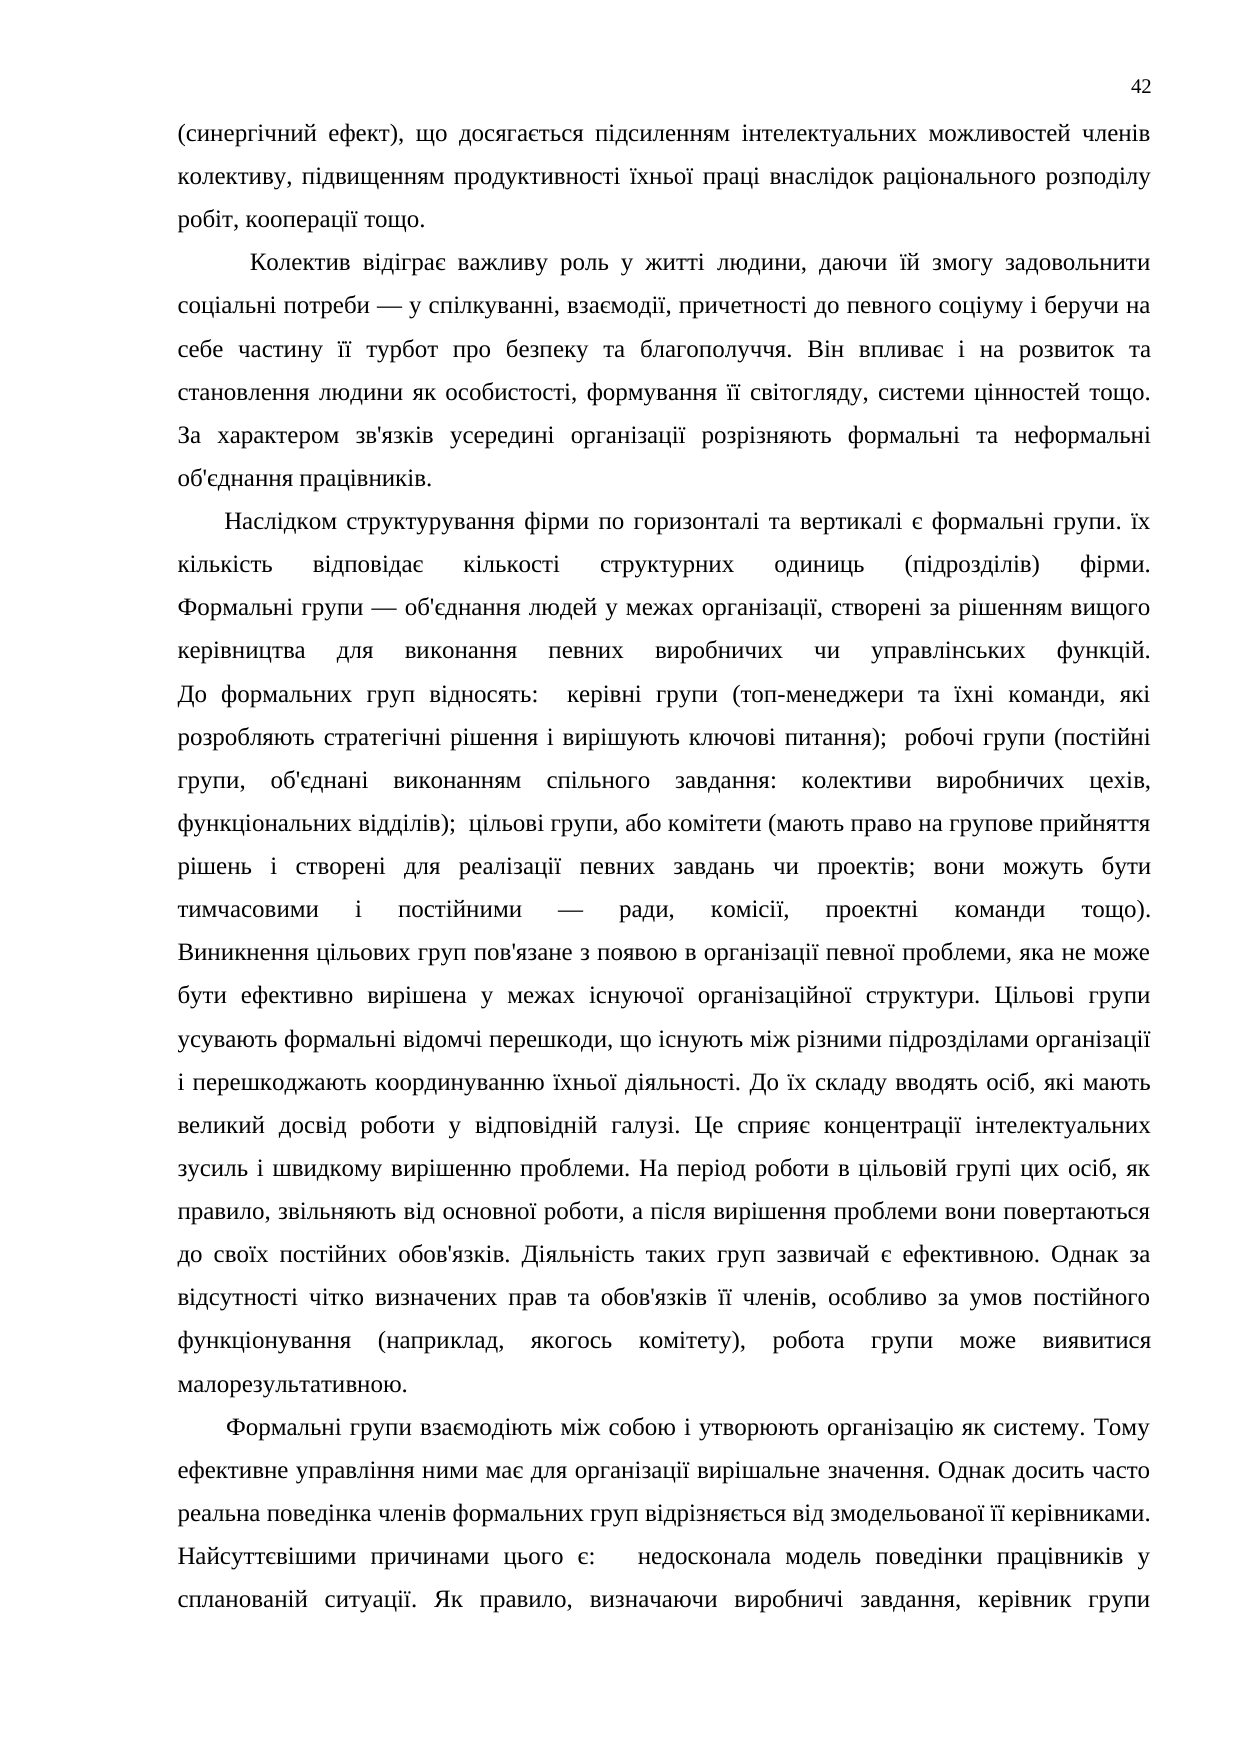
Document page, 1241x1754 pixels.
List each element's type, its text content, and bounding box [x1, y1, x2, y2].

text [177, 118, 1152, 233]
text Колектив відіграє важливу роль у житті людини, даючи їй змогу задовольнити соціальні потреби — у спілкуванні, взаємодії, причетності до певного соціуму і беручи на себе частину її турбот про безпеку та благополуччя. Він впливає і на розвиток та становлення людини як особистості, формування її світогляду, системи цінностей тощо. За характером зв'язків усередині організації розрізняють формальні та неформальні об'єднання працівників. [177, 247, 1152, 492]
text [177, 506, 1152, 1613]
